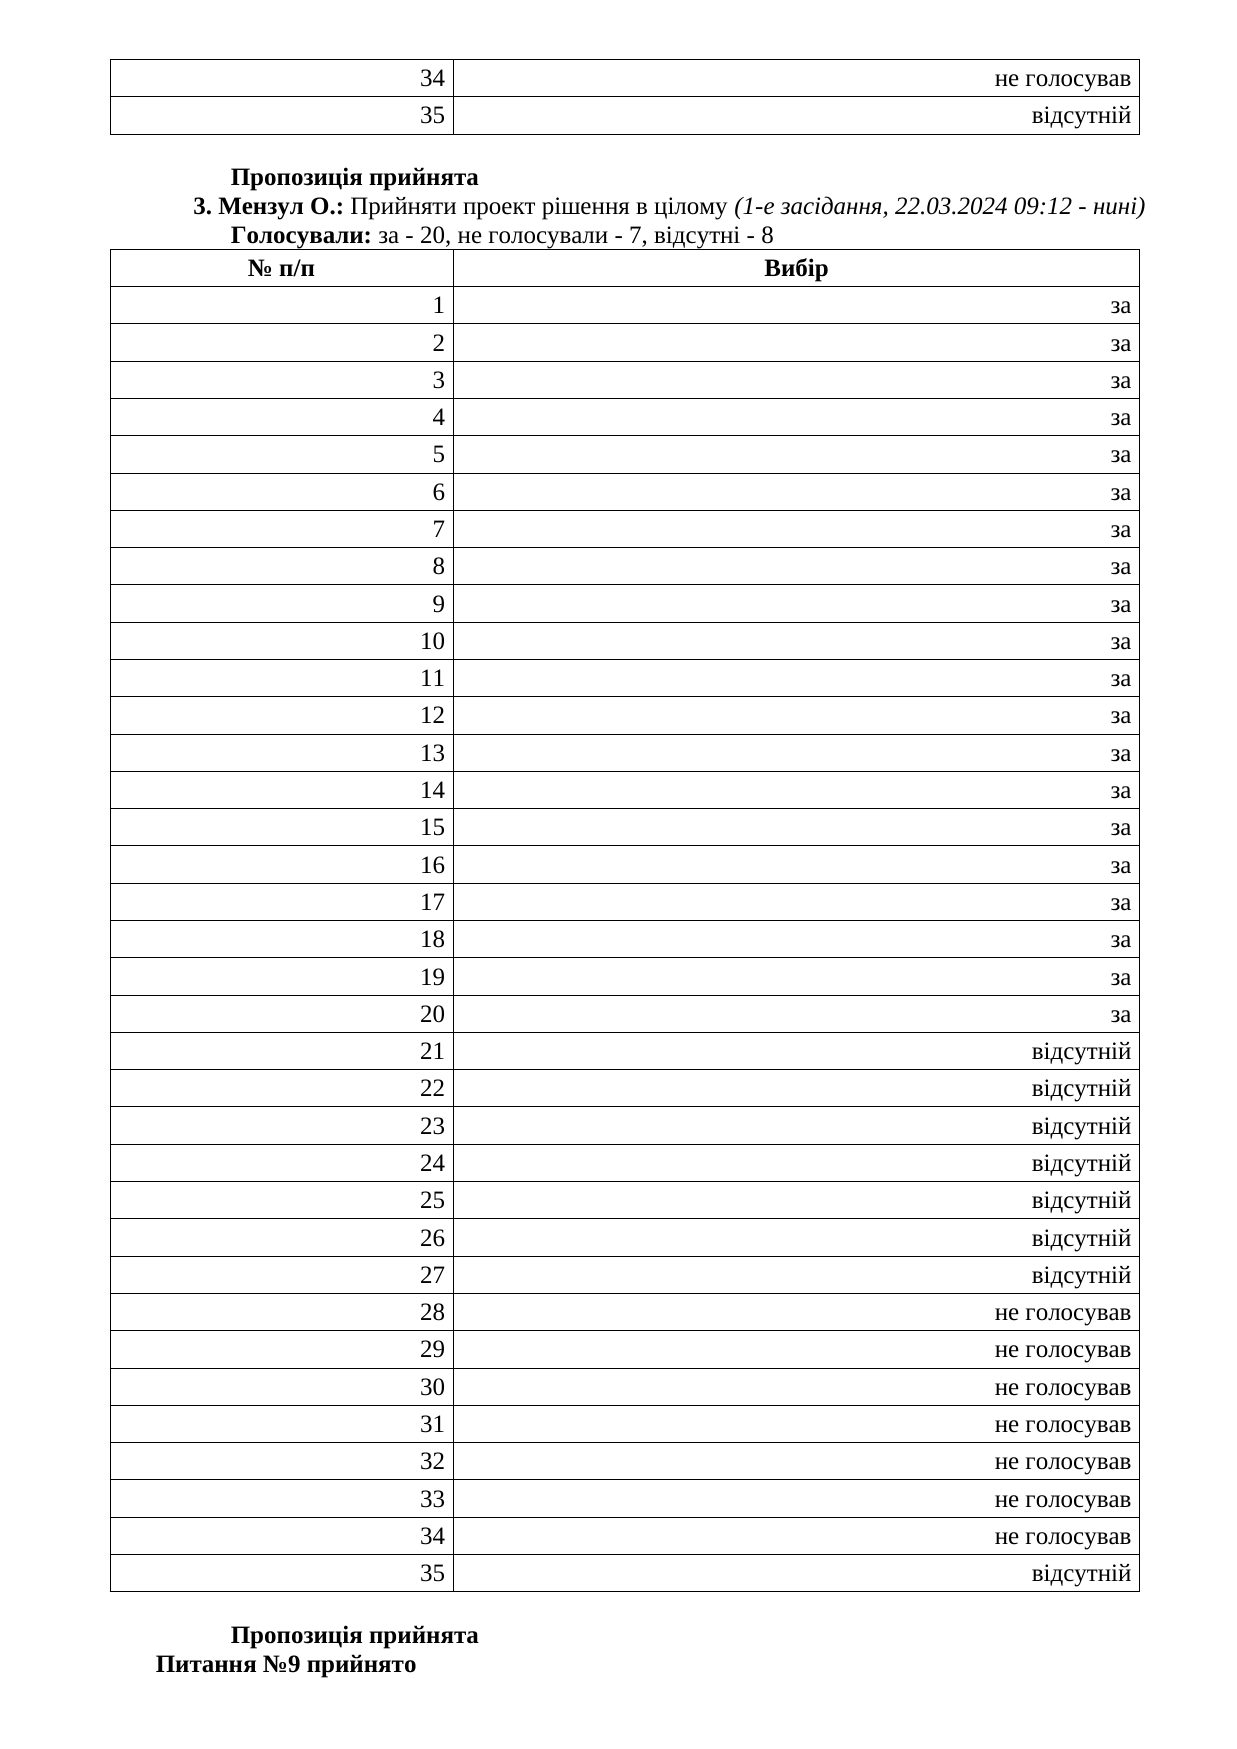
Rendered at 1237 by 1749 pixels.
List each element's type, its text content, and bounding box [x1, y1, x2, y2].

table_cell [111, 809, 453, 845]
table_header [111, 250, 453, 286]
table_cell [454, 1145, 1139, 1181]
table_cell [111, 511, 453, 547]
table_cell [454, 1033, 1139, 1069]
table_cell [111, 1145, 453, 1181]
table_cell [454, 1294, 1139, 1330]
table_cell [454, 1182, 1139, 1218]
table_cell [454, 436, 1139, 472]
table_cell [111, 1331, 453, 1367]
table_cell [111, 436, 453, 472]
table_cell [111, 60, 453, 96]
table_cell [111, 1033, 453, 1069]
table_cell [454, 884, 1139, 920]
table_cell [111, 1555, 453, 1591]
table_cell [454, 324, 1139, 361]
text 3. Мензул О.: Прийняти проект рішення в цілому (1-е засідання, 22.03.2024 09:12 - нині) [193, 191, 1148, 220]
text Питання №9 прийнято [156, 1649, 1148, 1678]
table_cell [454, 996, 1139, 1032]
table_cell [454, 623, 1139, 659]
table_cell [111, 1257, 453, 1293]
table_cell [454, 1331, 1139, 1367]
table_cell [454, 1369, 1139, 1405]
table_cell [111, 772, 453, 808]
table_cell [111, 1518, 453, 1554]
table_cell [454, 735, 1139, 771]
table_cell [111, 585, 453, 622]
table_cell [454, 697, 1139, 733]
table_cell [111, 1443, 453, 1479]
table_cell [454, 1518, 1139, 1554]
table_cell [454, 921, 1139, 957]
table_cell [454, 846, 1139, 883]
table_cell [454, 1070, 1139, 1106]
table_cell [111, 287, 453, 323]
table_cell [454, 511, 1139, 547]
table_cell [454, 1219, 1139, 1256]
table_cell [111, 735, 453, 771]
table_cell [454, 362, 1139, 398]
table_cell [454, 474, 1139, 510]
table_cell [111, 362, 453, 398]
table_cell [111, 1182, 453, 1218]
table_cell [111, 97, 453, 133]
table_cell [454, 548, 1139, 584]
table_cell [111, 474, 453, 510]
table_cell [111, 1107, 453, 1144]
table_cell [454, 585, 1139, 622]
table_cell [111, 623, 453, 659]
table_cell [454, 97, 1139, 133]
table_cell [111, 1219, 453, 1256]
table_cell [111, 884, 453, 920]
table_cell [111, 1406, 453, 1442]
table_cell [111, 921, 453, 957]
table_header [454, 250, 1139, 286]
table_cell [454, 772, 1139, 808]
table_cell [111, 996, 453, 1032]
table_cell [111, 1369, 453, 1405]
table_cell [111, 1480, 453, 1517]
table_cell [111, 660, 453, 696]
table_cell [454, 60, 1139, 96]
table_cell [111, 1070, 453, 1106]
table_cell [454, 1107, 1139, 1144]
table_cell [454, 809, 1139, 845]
text Голосували: за - 20, не голосували - 7, відсутні - 8 [231, 220, 1148, 249]
text Пропозиція прийнята [231, 134, 1148, 191]
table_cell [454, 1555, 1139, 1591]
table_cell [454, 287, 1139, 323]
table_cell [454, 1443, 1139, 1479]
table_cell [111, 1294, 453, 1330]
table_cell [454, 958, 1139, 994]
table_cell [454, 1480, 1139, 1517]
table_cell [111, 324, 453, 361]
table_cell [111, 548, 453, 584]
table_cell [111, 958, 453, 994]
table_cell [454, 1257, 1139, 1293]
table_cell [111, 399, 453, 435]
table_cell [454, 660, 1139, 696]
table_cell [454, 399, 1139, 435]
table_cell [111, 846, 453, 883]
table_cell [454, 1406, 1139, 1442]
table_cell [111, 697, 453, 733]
text Пропозиція прийнята [231, 1591, 1148, 1649]
